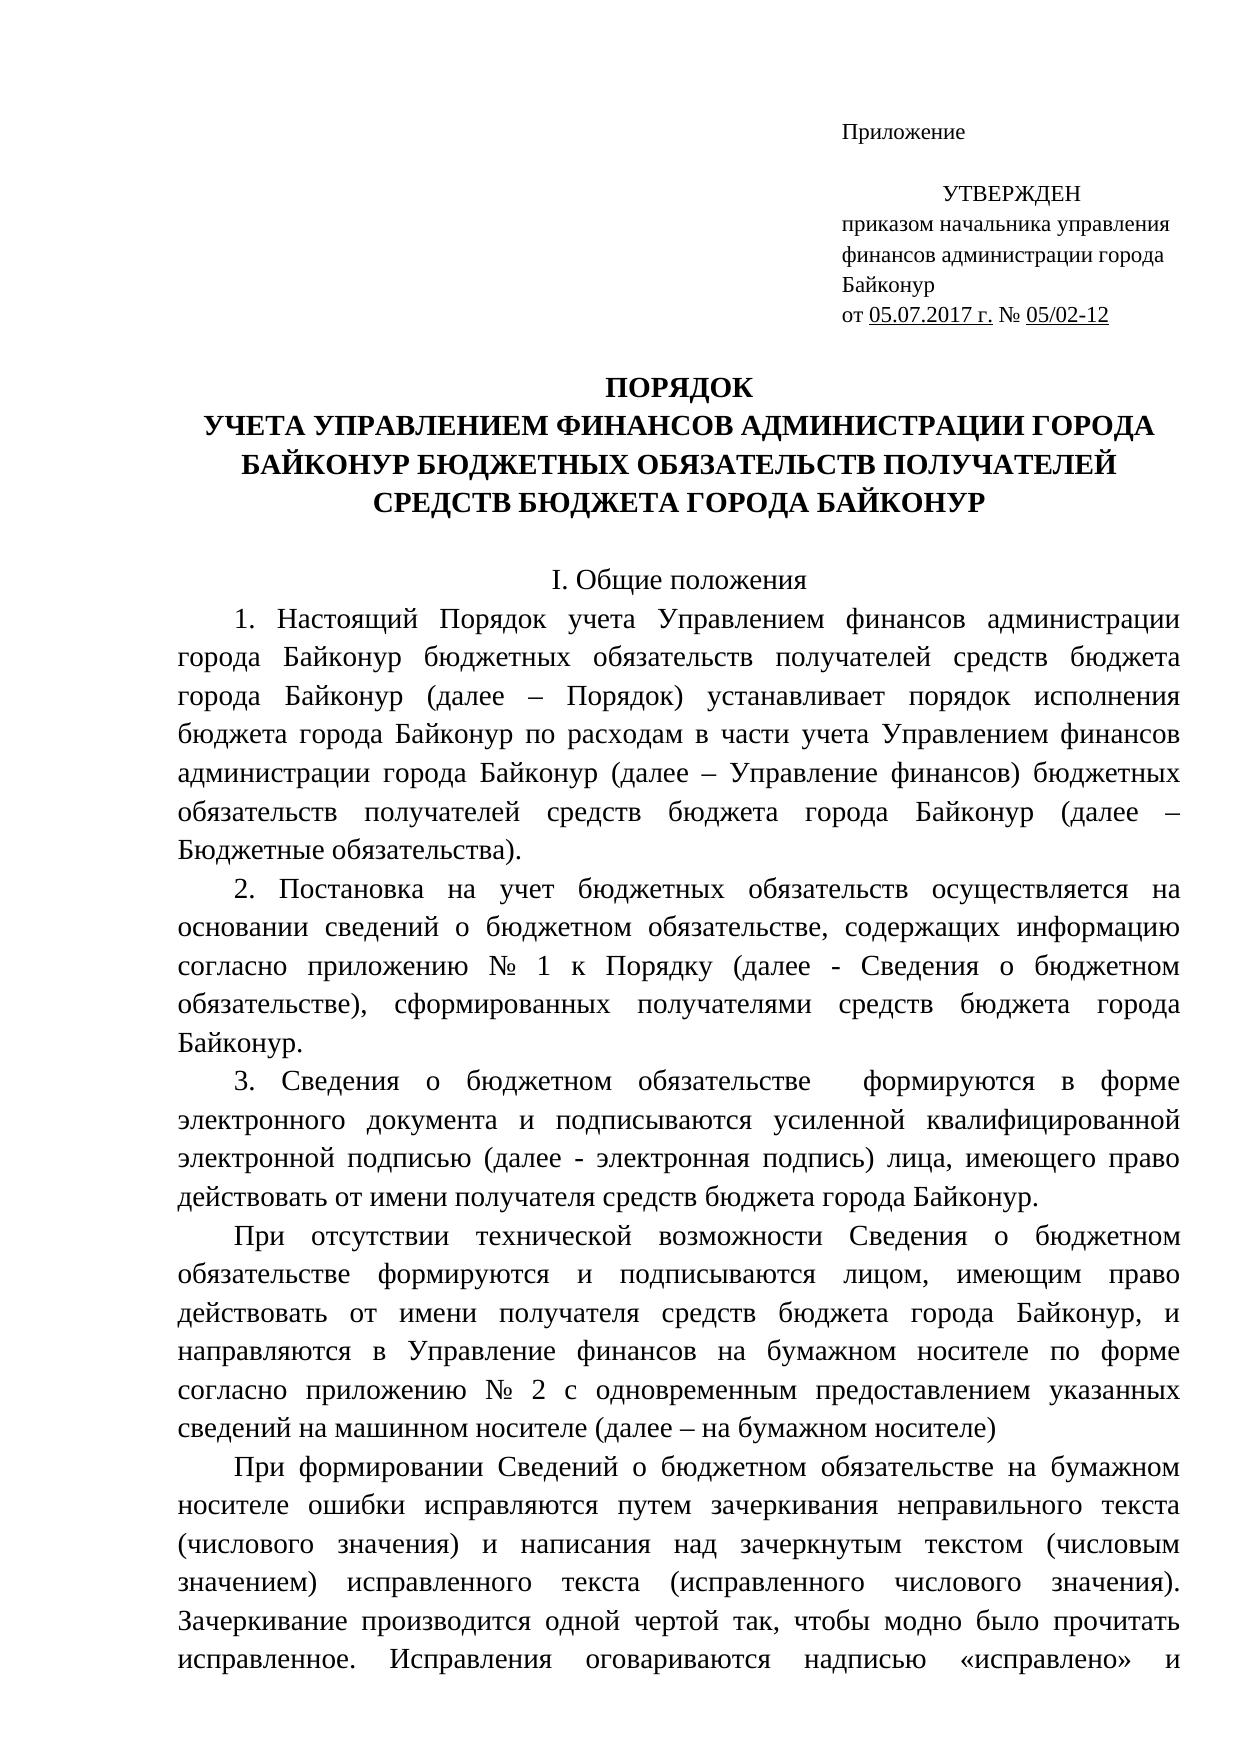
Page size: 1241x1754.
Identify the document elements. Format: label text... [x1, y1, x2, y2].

text 2. Постановка на учет бюджетных обязательств осуществляется на основании сведений о бюджетном обязательстве, содержащих информацию согласно приложению № 1 к Порядку (далее - Сведения о бюджетном обязательстве), сформированных получателями средств бюджета города Байконур. [177, 871, 1181, 1058]
text 3. Сведения о бюджетном обязательстве формируются в форме электронного документа и подписываются усиленной квалифицированной электронной подписью (далее - электронная подпись) лица, имеющего право действовать от имени получателя средств бюджета города Байконур. [177, 1063, 1181, 1213]
text При отсутствии технической возможности Сведения о бюджетном обязательстве формируются и подписываются лицом, имеющим право действовать от имени получателя средств бюджета города Байконур, и направляются в Управление финансов на бумажном носителе по форме согласно приложению № 2 с одновременным предоставлением указанных сведений на машинном носителе (далее – на бумажном носителе) [177, 1218, 1181, 1444]
title Приложение [842, 118, 1181, 144]
text I. Общие положения [177, 562, 1181, 596]
title УТВЕРЖДЕН [842, 180, 1181, 207]
title приказом начальника управления финансов администрации города Байконур [842, 210, 1181, 297]
title ПОРЯДОК [177, 370, 1181, 403]
text 1. Настоящий Порядок учета Управлением финансов администрации города Байконур бюджетных обязательств получателей средств бюджета города Байконур (далее – Порядок) устанавливает порядок исполнения бюджета города Байконур по расходам в части учета Управлением финансов администрации города Байконур (далее – Управление финансов) бюджетных обязательств получателей средств бюджета города Байконур (далее – Бюджетные обязательства). [177, 601, 1181, 866]
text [177, 1449, 1181, 1675]
title от 05.07.2017 г. № 05/02-12 [842, 301, 1181, 327]
title УЧЕТА УПРАВЛЕНИЕМ ФИНАНСОВ АДМИНИСТРАЦИИ ГОРОДА БАЙКОНУР БЮДЖЕТНЫХ ОБЯЗАТЕЛЬСТВ ПОЛУЧАТЕЛЕЙ СРЕДСТВ БЮДЖЕТА ГОРОДА БАЙКОНУР [177, 408, 1181, 519]
